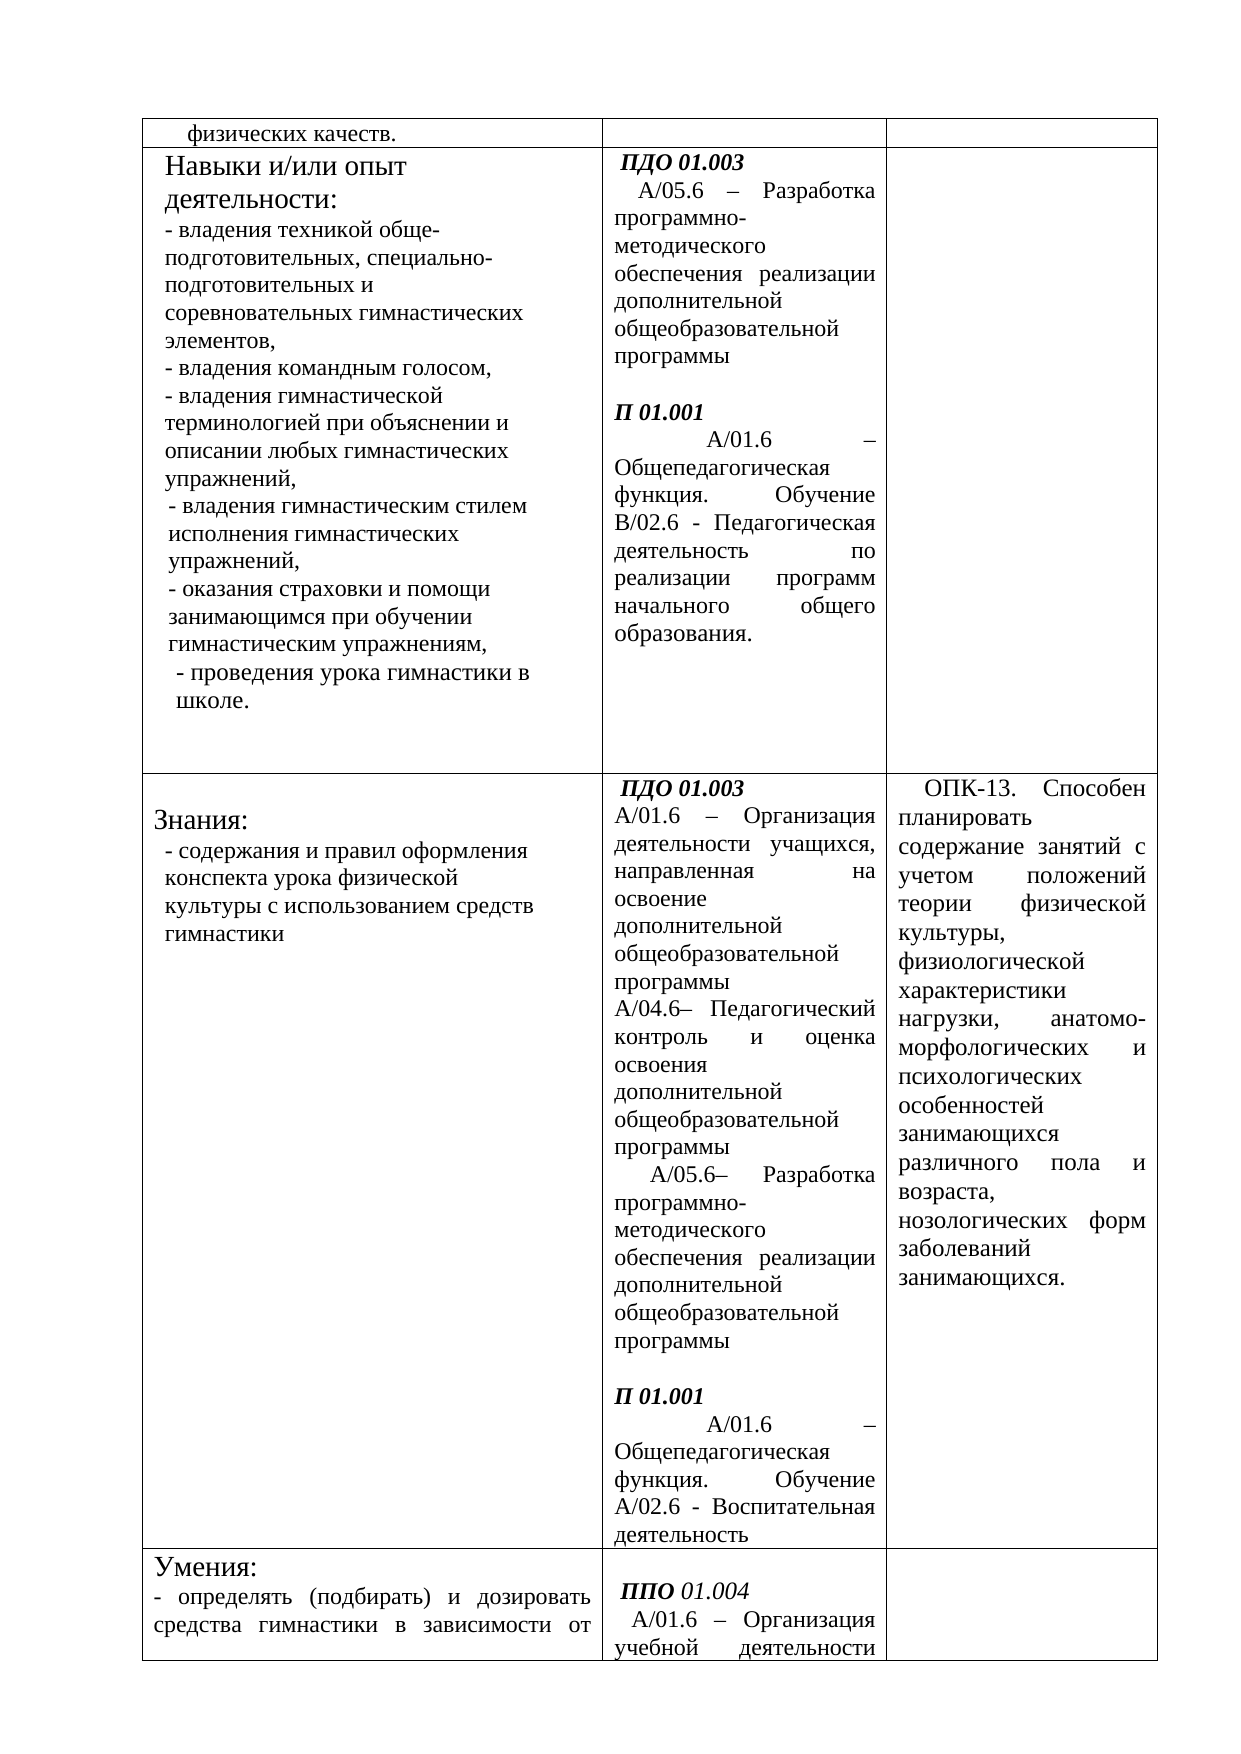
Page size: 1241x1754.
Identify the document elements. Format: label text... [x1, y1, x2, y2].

table_cell [143, 148, 602, 772]
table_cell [143, 1549, 602, 1660]
table_cell [887, 148, 1157, 772]
table_cell [887, 119, 1157, 147]
table_cell ПДО 01.003 А/01.6 – Организация деятельности учащихся, направленная на освоение дополнительной общеобразовательной программы А/04.6– Педагогический контроль и оценка освоения дополнительной общеобразовательной программы А/05.6– Разработка программно-методического обеспечения реализации дополнительной общеобразовательной программы П 01.001 А/01.6 – Общепедагогическая функция. Обучение А/02.6 - Воспитательная деятельность [603, 774, 886, 1548]
table_cell [887, 1549, 1157, 1660]
table_cell ПДО 01.003 А/05.6 – Разработка программно-методического обеспечения реализации дополнительной общеобразовательной программы П 01.001 А/01.6 – Общепедагогическая функция. Обучение В/02.6 - Педагогическая деятельность по реализации программ начального общего образования. [603, 148, 886, 772]
table_cell ОПК-13. Способен планировать содержание занятий с учетом положений теории физической культуры, физиологической характеристики нагрузки, анатомо-морфологических и психологических особенностей занимающихся различного пола и возраста, нозологических форм заболеваний занимающихся. [887, 774, 1157, 1548]
table_cell Знания: [143, 774, 602, 1548]
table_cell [603, 1549, 886, 1660]
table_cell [603, 119, 886, 147]
table_cell Умения: [143, 119, 602, 147]
